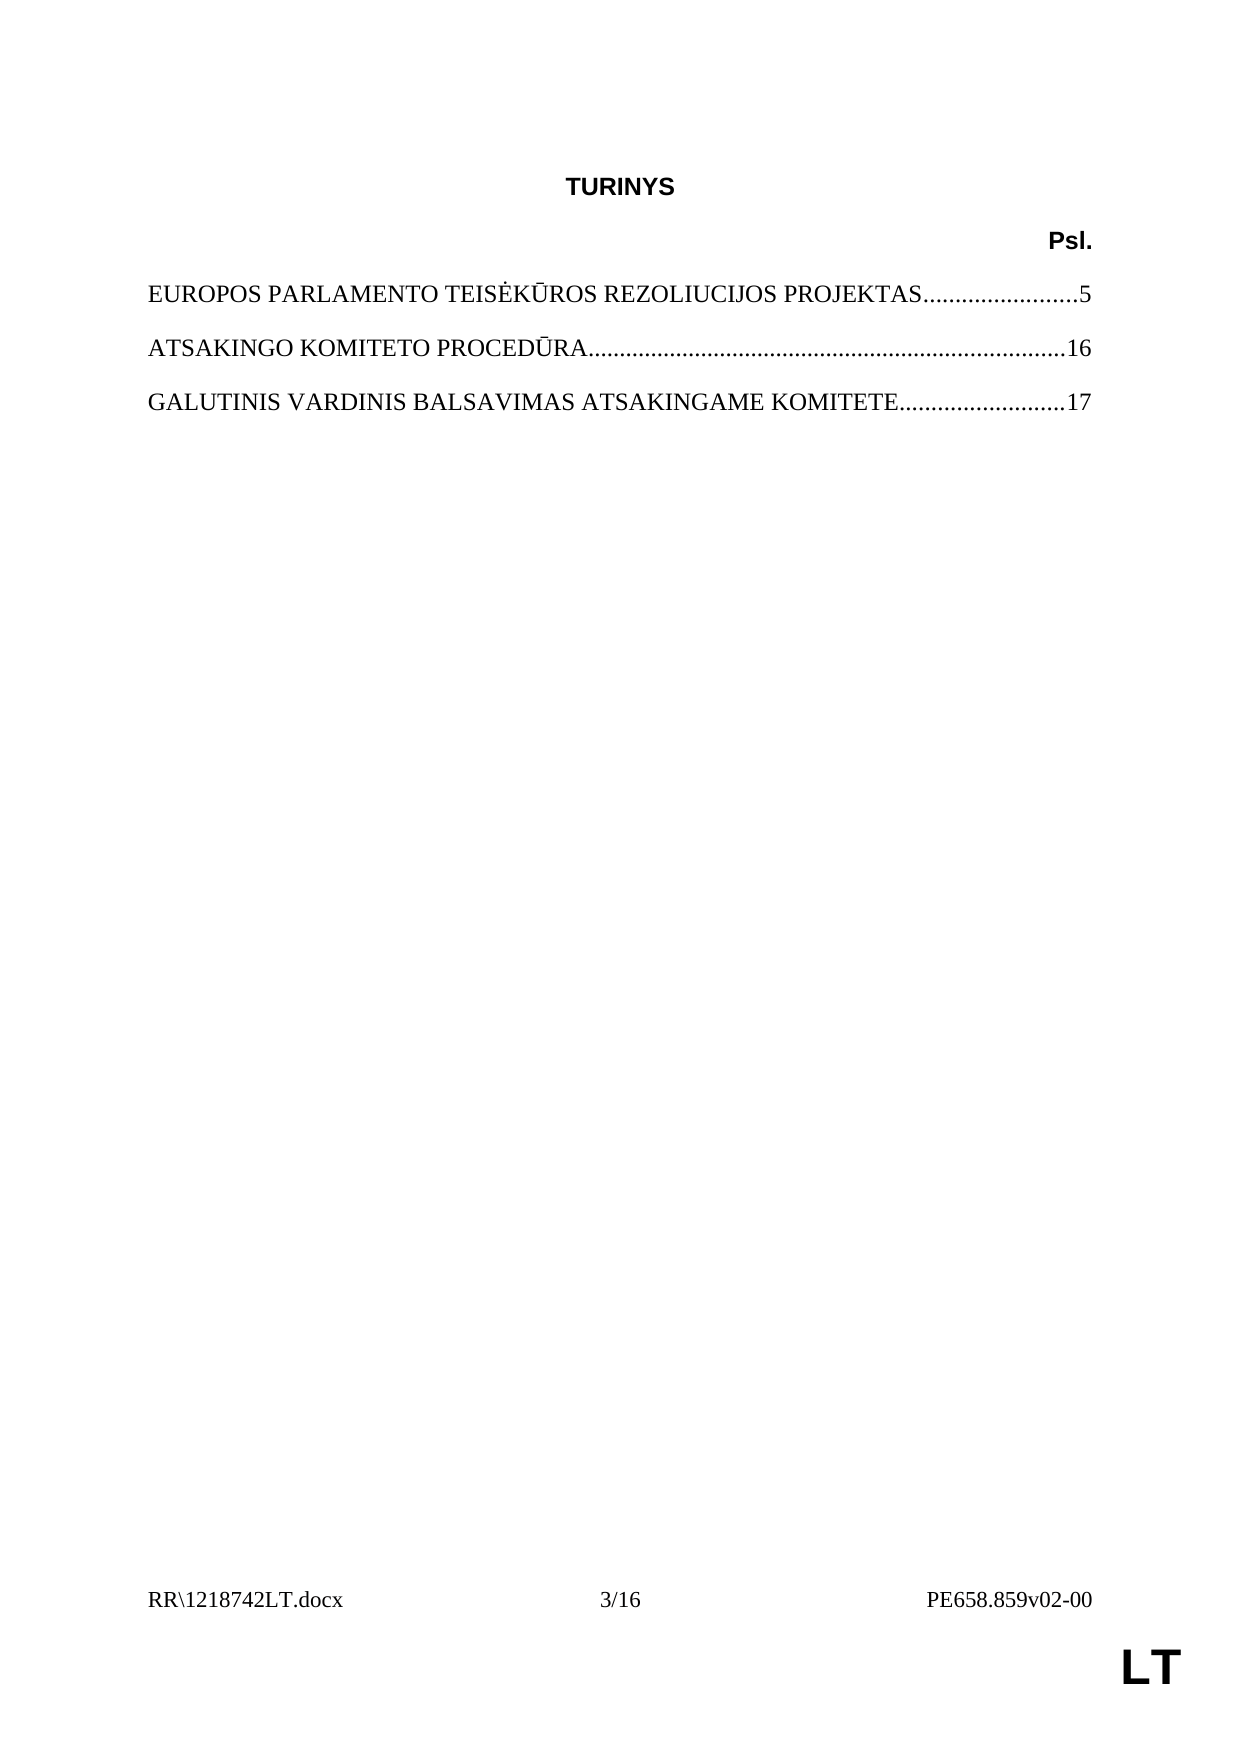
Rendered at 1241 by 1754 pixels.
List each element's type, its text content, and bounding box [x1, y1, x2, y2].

text EUROPOS PARLAMENTO TEISĖKŪROS REZOLIUCIJOS PROJEKTAS 5 [148, 279, 1092, 308]
text GALUTINIS VARDINIS BALSAVIMAS ATSAKINGAME KOMITETE 17 [148, 387, 1092, 416]
text Psl. [148, 226, 1092, 254]
text ATSAKINGO KOMITETO PROCEDŪRA 16 [148, 333, 1092, 362]
subtitle TURINYS [148, 172, 1092, 201]
